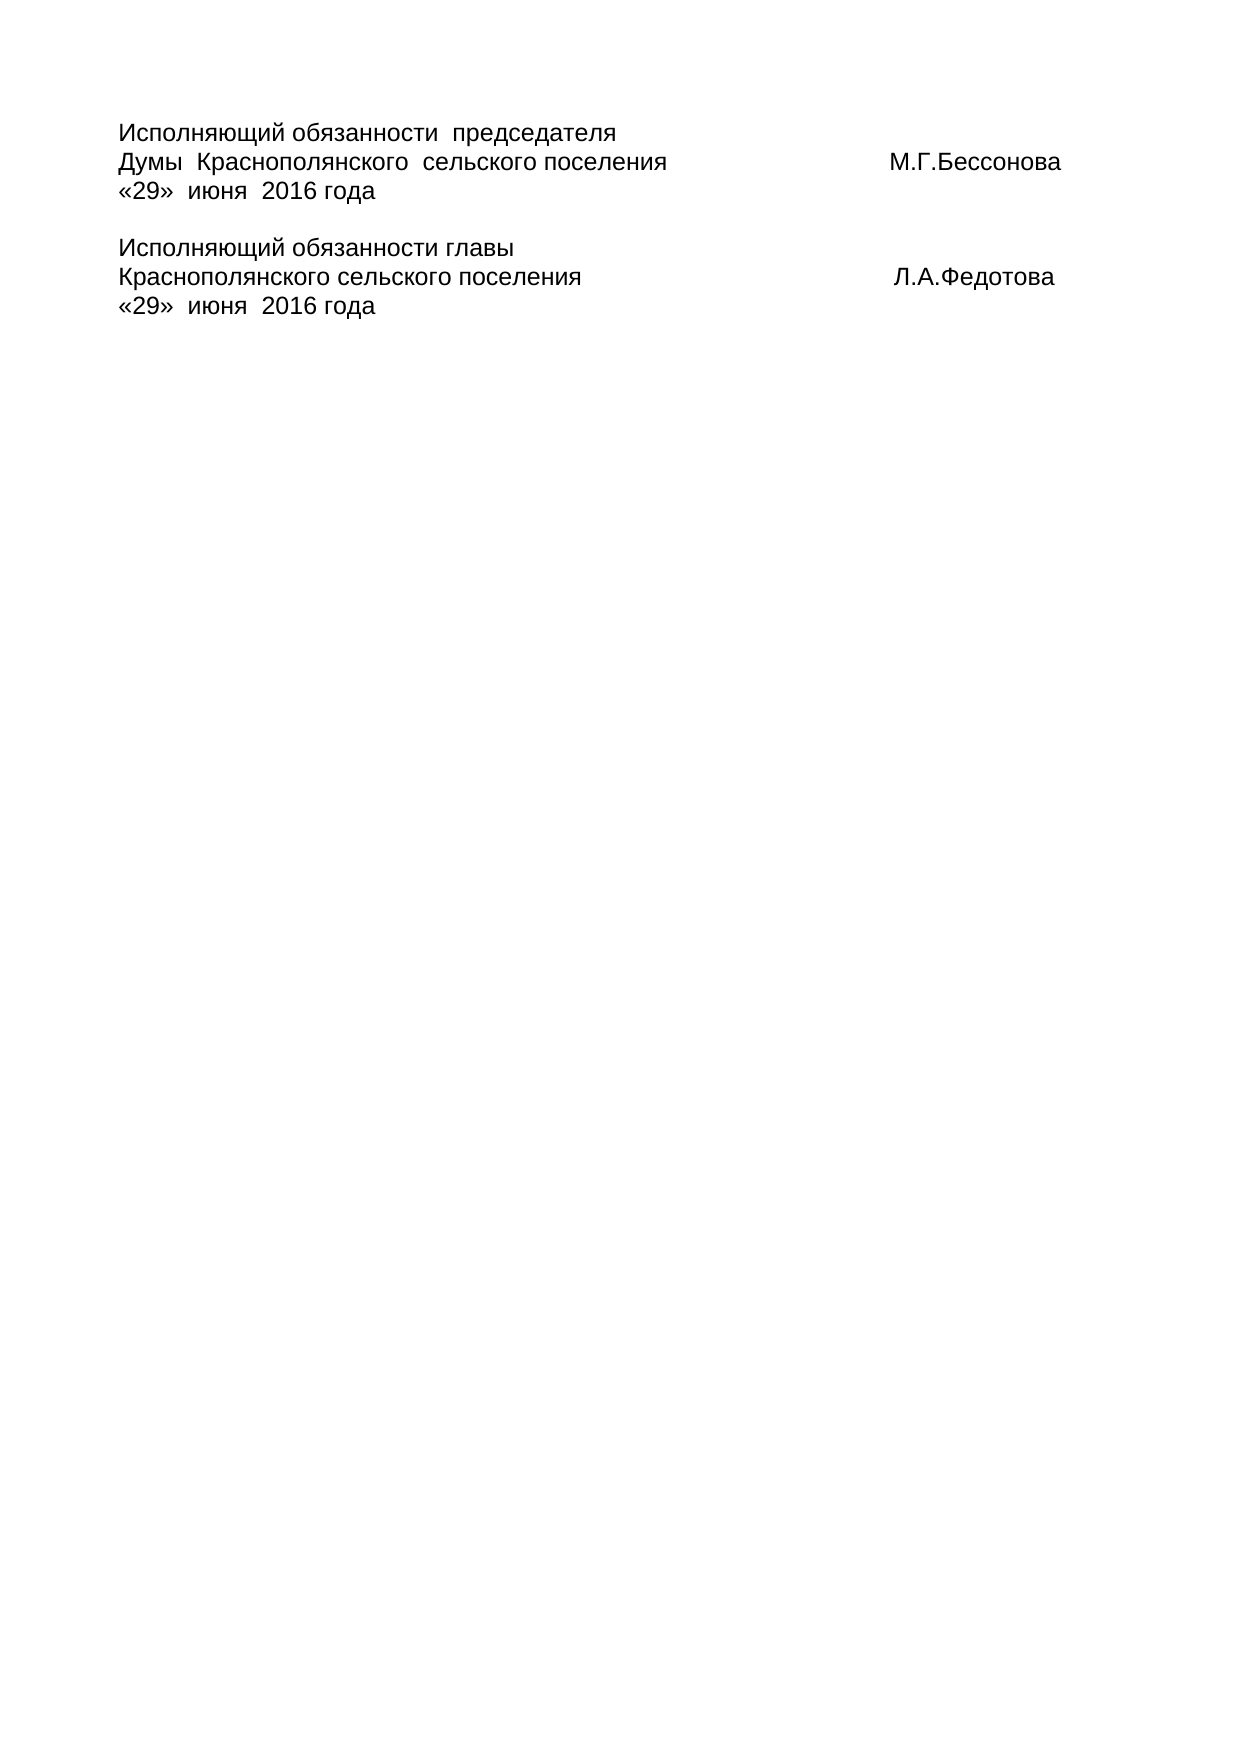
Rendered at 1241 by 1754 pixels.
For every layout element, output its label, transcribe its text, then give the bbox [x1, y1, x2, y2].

text Исполняющий обязанности председателя [118, 118, 1167, 147]
text «29» июня 2016 года [118, 291, 1167, 319]
text Думы Краснополянского сельского поселения М.Г.Бессонова [118, 147, 1167, 176]
text «29» июня 2016 года [118, 176, 1167, 204]
text Краснополянского сельского поселения Л.А.Федотова [118, 262, 1167, 291]
text Исполняющий обязанности главы [118, 233, 1167, 262]
